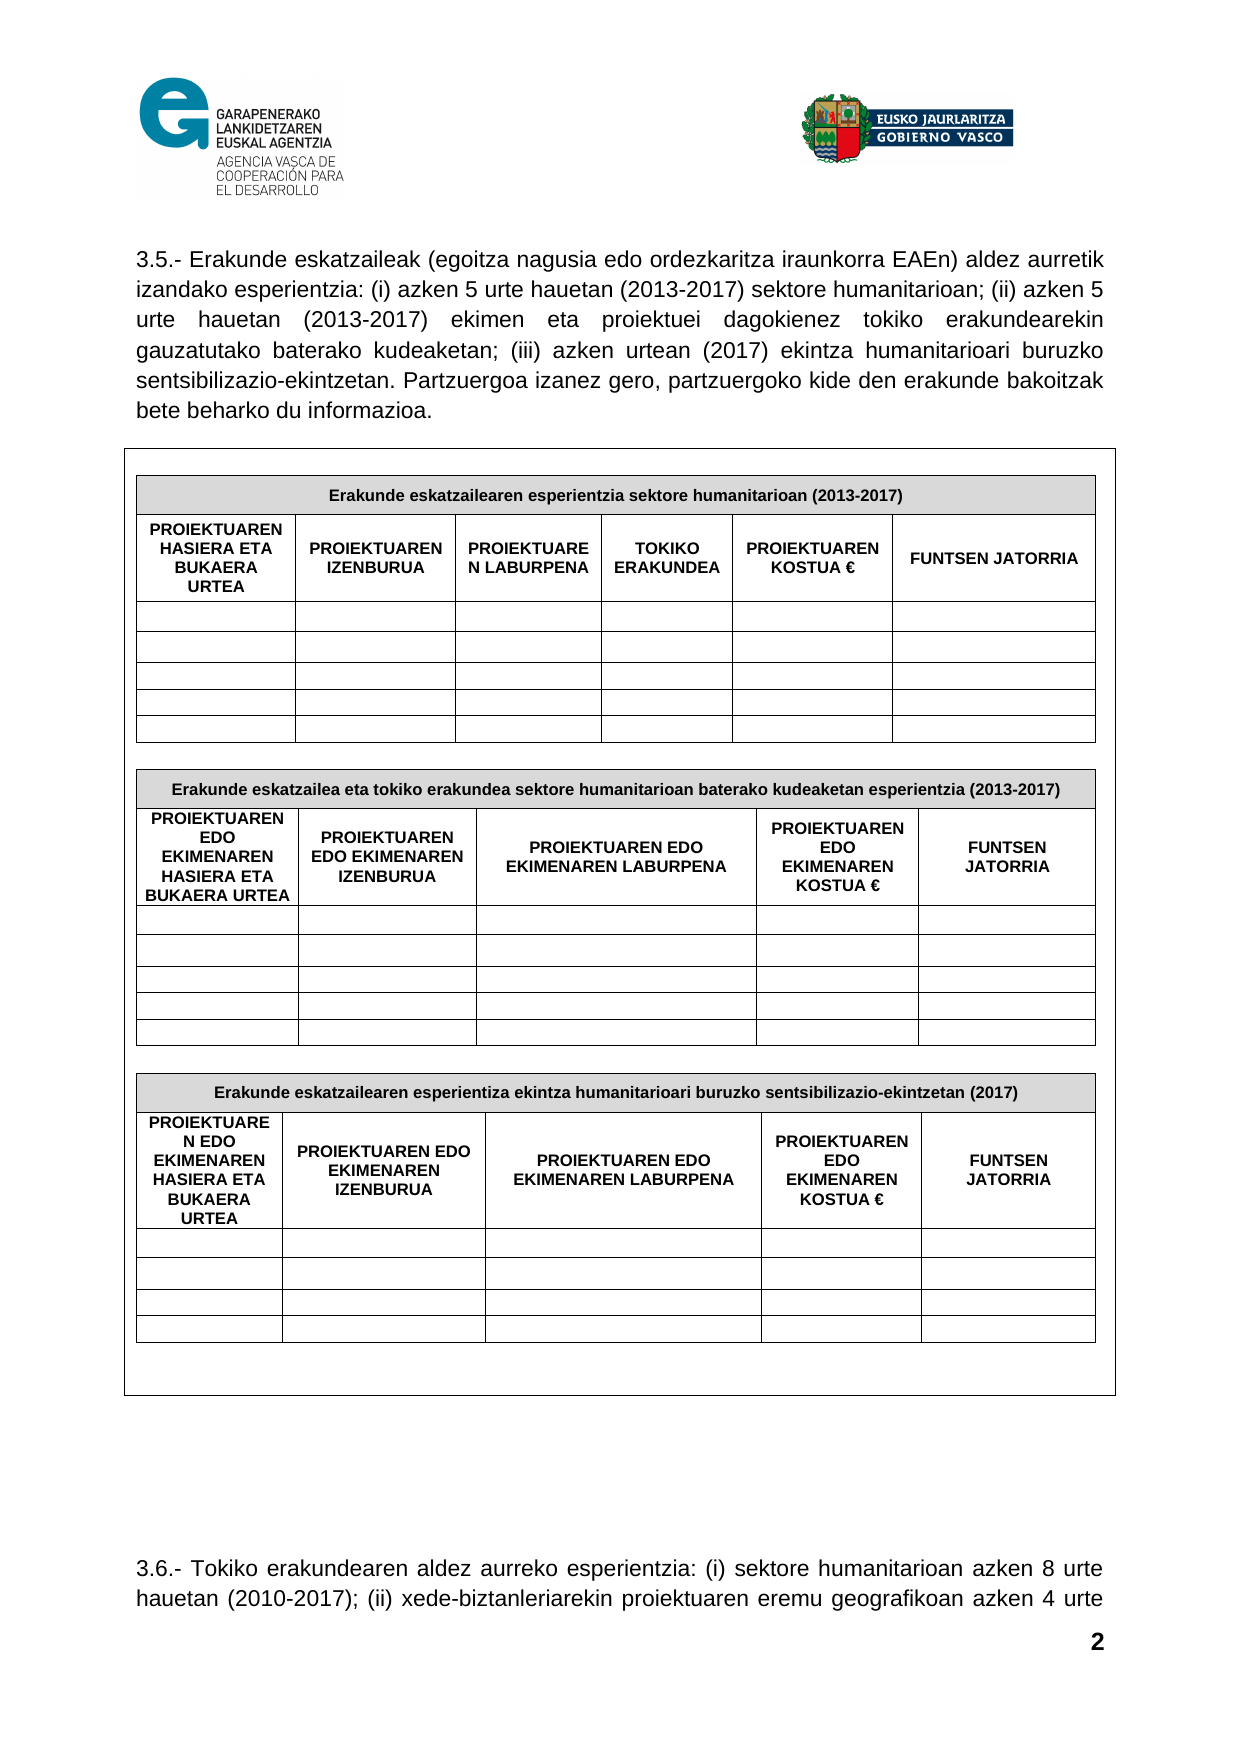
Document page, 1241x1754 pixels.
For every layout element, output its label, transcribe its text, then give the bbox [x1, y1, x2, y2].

table_header [125, 449, 1115, 1395]
list 3.5.- Erakunde eskatzaileak (egoitza nagusia edo ordezkaritza iraunkorra EAEn) aldez aurretik izandako esperientzia: (i) azken 5 urte hauetan (2013-2017) sektore humanitarioan; (ii) azken 5 urte hauetan (2013-2017) ekimen eta proiektuei dagokienez tokiko erakundearekin gauzatutako baterako kudeaketan; (iii) azken urtean (2017) ekintza humanitarioari buruzko sentsibilizazio-ekintzetan. Partzuergoa izanez gero, partzuergoko kide den erakunde bakoitzak bete beharko du informazioa. [136, 246, 1104, 423]
picture [135, 73, 348, 198]
picture [800, 93, 1014, 165]
